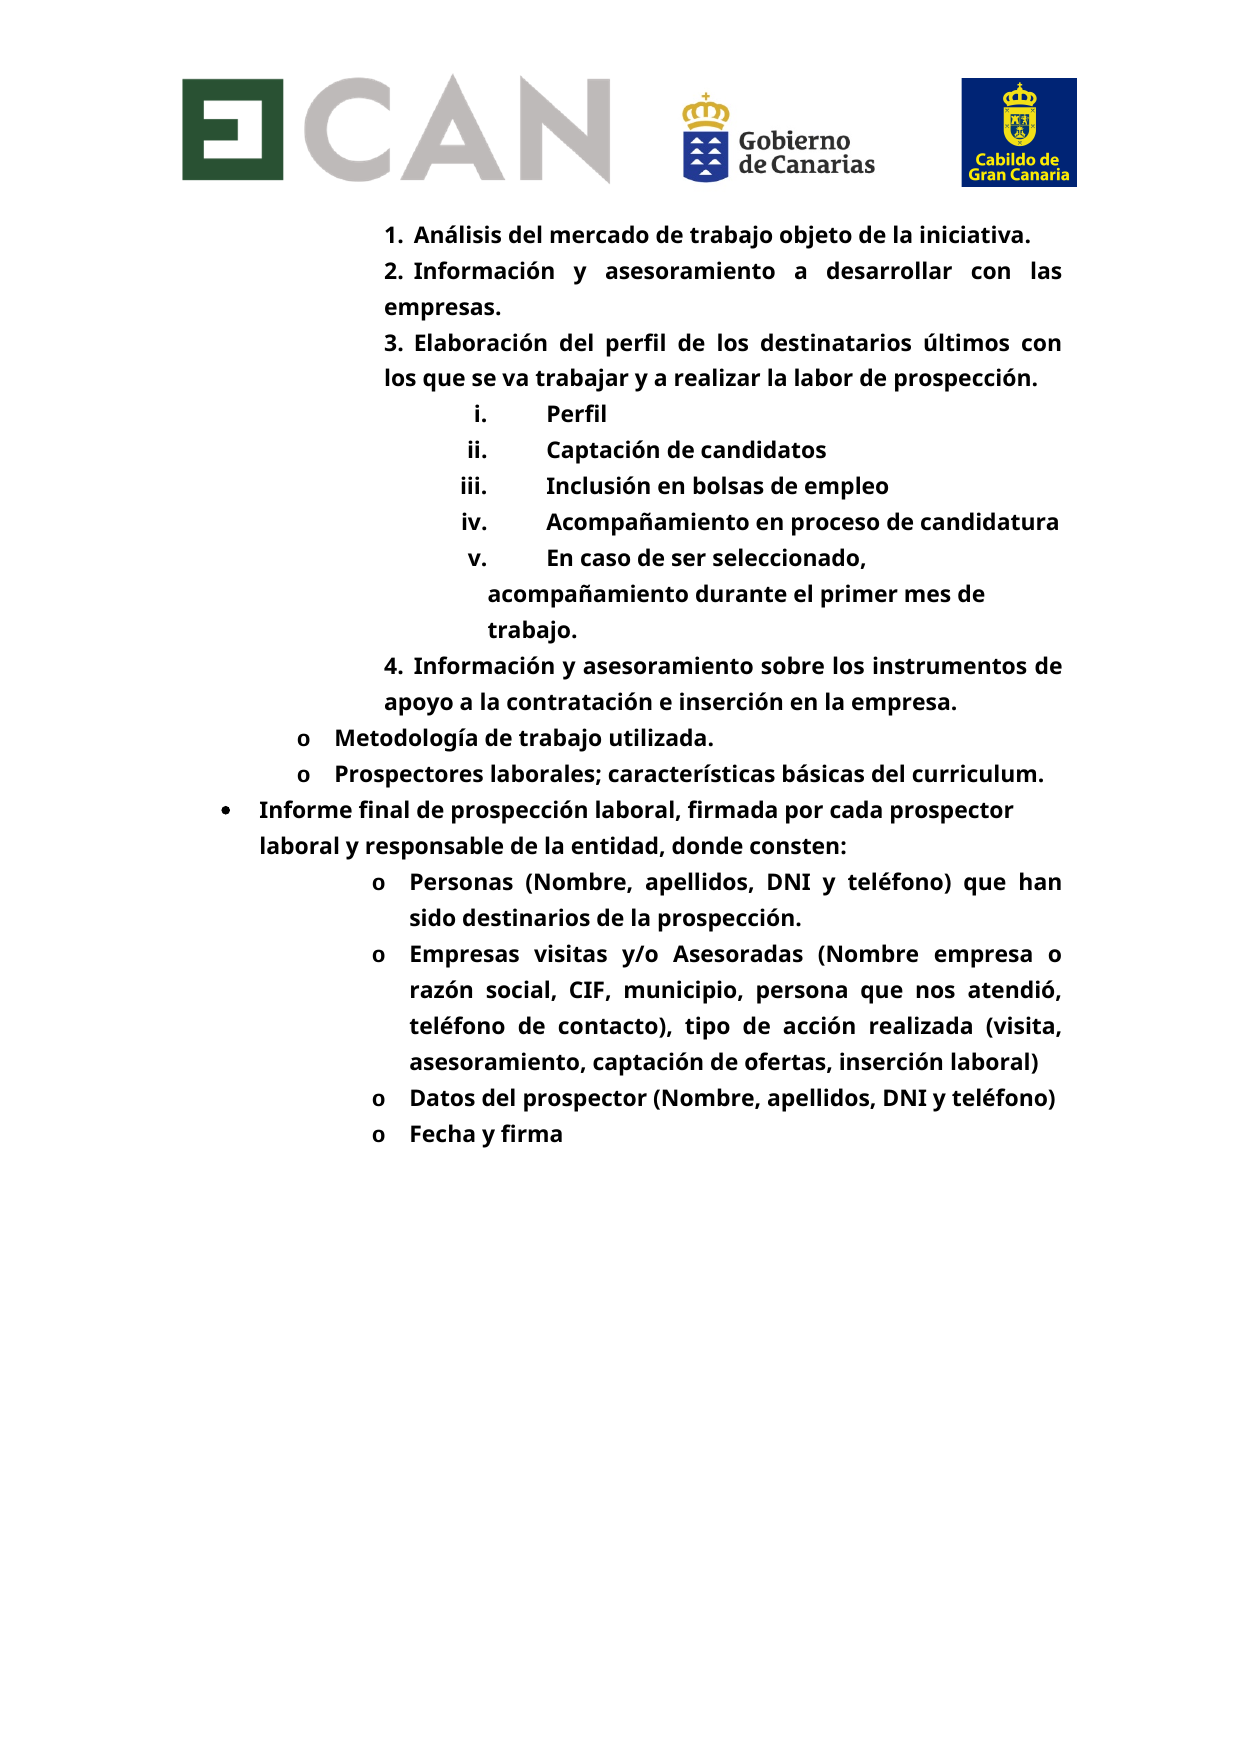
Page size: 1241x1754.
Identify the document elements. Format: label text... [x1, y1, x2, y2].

list Análisis del mercado de trabajo objeto de la iniciativa. [384, 219, 1063, 250]
list Fecha y firma [372, 1118, 1063, 1149]
picture [177, 73, 616, 187]
list Metodología de trabajo utilizada. [297, 722, 1063, 753]
list Empresas visitas y/o Asesoradas (Nombre empresa o razón social, CIF, municipio, persona que nos atendió, teléfono de contacto), tipo de acción realizada (visita, asesoramiento, captación de ofertas, inserción laboral) [372, 938, 1063, 1077]
list Elaboración del perfil de los destinatarios últimos con los que se va trabajar y a realizar la labor de prospección. [384, 326, 1063, 394]
list Información y asesoramiento sobre los instrumentos de apoyo a la contratación e inserción en la empresa. [384, 650, 1063, 717]
list Perfil [487, 398, 1063, 429]
list En caso de ser seleccionado, acompañamiento durante el primer mes de trabajo. [487, 542, 1063, 645]
list Información y asesoramiento a desarrollar con las empresas. [384, 254, 1063, 322]
list Prospectores laborales; características básicas del curriculum. [297, 758, 1063, 789]
picture [961, 78, 1077, 187]
list Inclusión en bolsas de empleo [487, 470, 1063, 501]
list Acompañamiento en proceso de candidatura [487, 506, 1063, 537]
list Personas (Nombre, apellidos, DNI y teléfono) que han sido destinarios de la prospección. [372, 866, 1063, 933]
list Datos del prospector (Nombre, apellidos, DNI y teléfono) [372, 1082, 1063, 1113]
list Informe final de prospección laboral, firmada por cada prospector laboral y responsable de la entidad, donde consten: [222, 794, 1063, 861]
list Captación de candidatos [487, 434, 1063, 466]
picture [638, 70, 916, 215]
